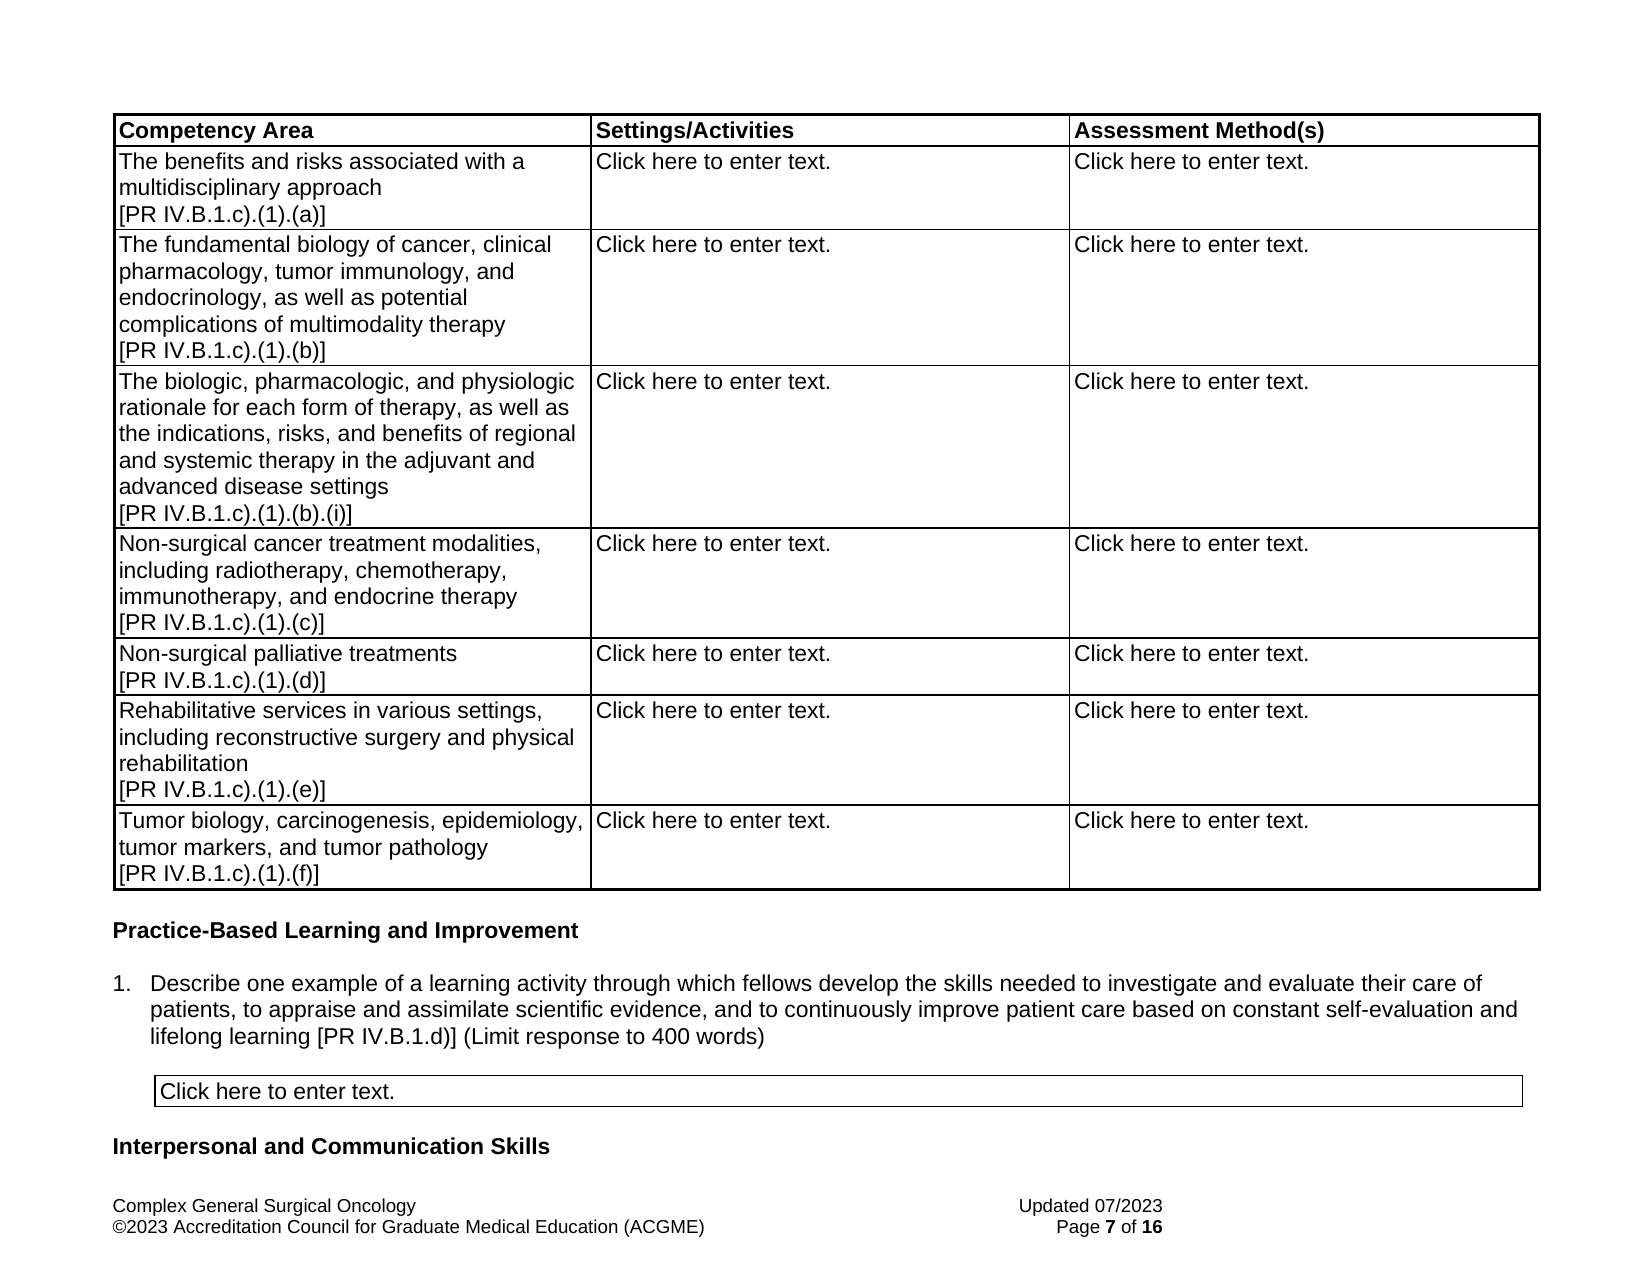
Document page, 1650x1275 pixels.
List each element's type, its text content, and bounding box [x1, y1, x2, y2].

table_header Assessment Method(s) [1070, 116, 1538, 145]
table_header Settings/Activities [592, 116, 1069, 145]
text Interpersonal and Communication Skills [112, 1133, 1537, 1159]
table_cell The fundamental biology of cancer, clinical pharmacology, tumor immunology, and endocrinology, as well as potential complications of multimodality therapy [PR IV.B.1.c).(1).(b)] [116, 230, 590, 365]
table_cell Non-surgical cancer treatment modalities, including radiotherapy, chemotherapy, immunotherapy, and endocrine therapy [PR IV.B.1.c).(1).(c)] [116, 529, 590, 637]
table_cell Tumor biology, carcinogenesis, epidemiology, tumor markers, and tumor pathology [PR IV.B.1.c).(1).(f)] [116, 806, 590, 888]
list Describe one example of a learning activity through which fellows develop the skills needed to investigate and evaluate their care of patients, to appraise and assimilate scientific evidence, and to continuously improve patient care based on constant self-evaluation and lifelong learning [PR IV.B.1.d)] (Limit response to 400 words) [112, 970, 1537, 1049]
table_header Competency Area [116, 116, 590, 145]
text Practice-Based Learning and Improvement [112, 917, 1537, 944]
table_cell Non-surgical palliative treatments [PR IV.B.1.c).(1).(d)] [116, 639, 590, 694]
table_cell The biologic, pharmacologic, and physiologic rationale for each form of therapy, as well as the indications, risks, and benefits of regional and systemic therapy in the adjuvant and advanced disease settings [PR IV.B.1.c).(1).(b).(i)] [116, 366, 590, 527]
table_cell Rehabilitative services in various settings, including reconstructive surgery and physical rehabilitation [PR IV.B.1.c).(1).(e)] [116, 696, 590, 804]
table_cell The benefits and risks associated with a multidisciplinary approach [PR IV.B.1.c).(1).(a)] [116, 147, 590, 228]
